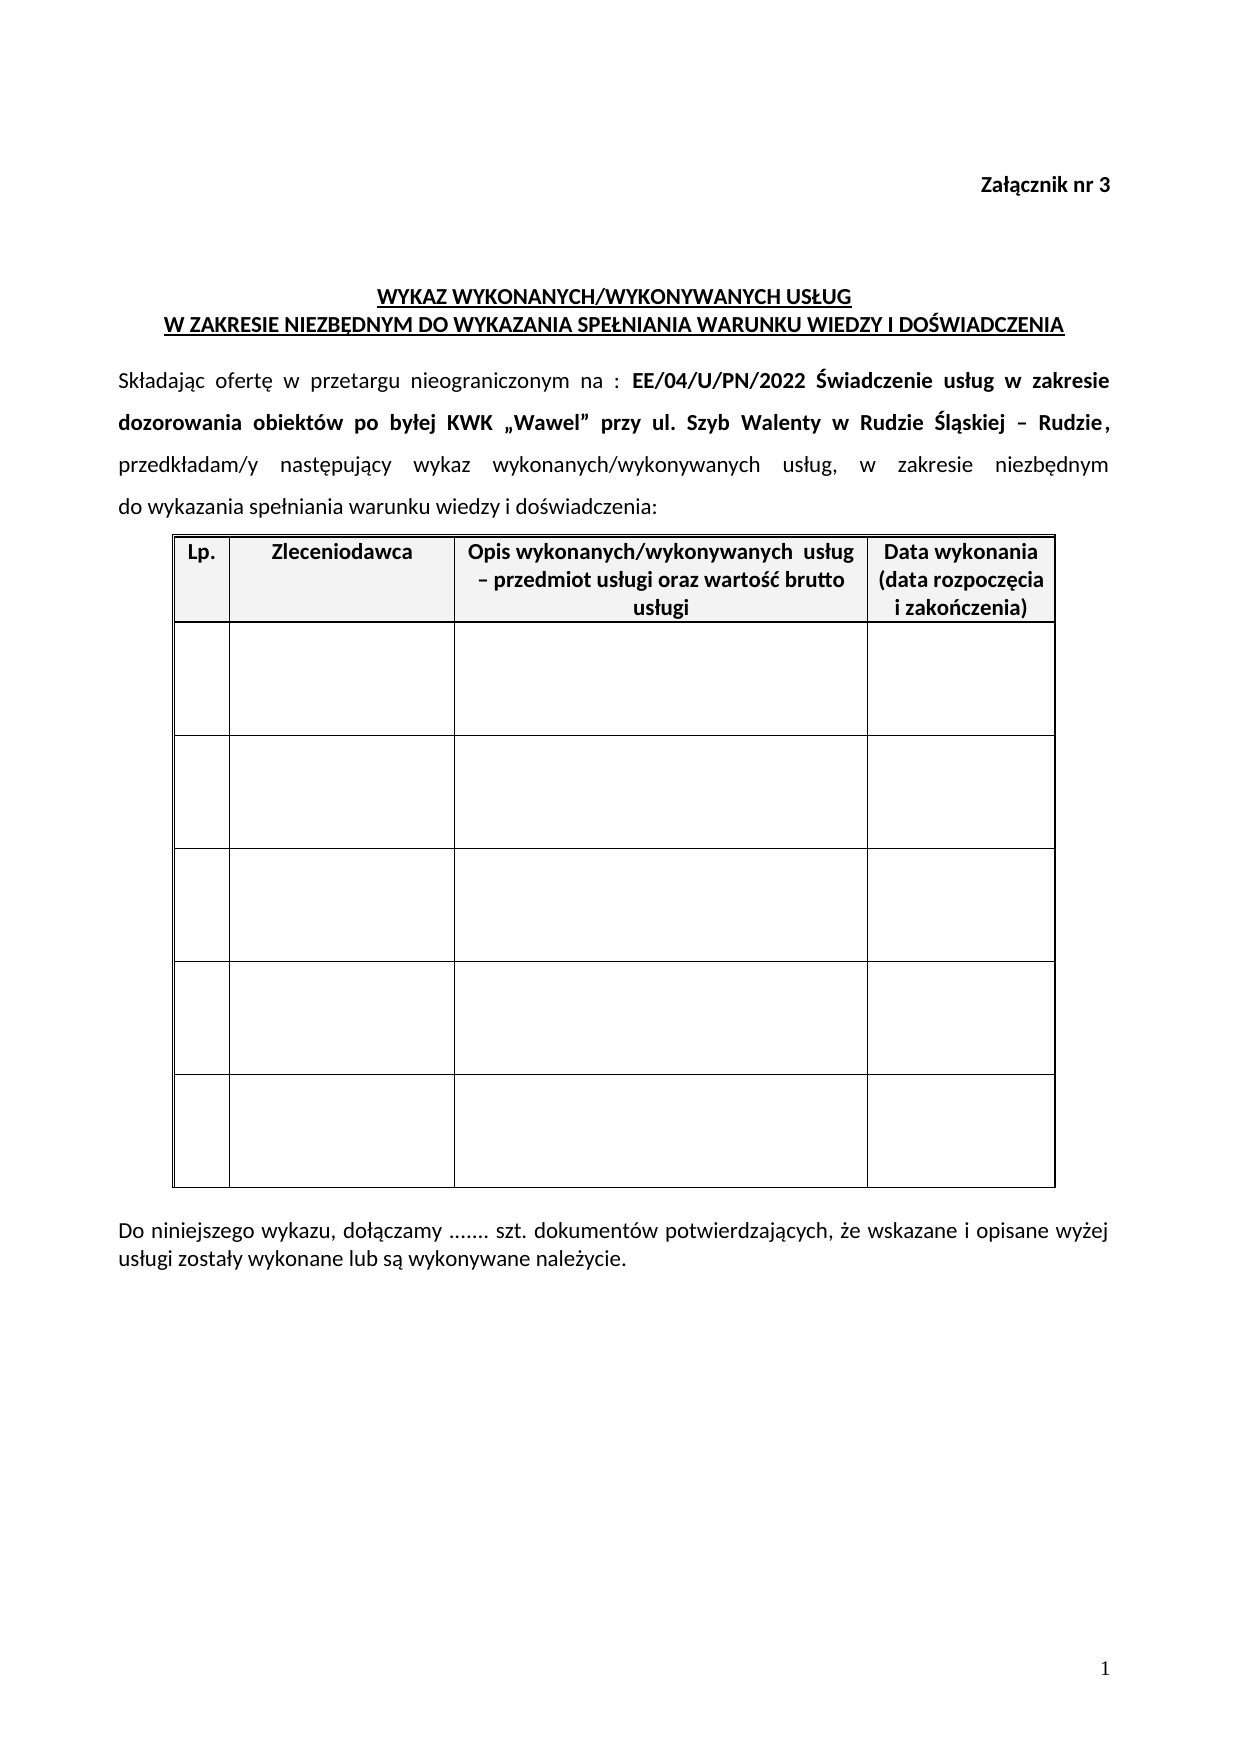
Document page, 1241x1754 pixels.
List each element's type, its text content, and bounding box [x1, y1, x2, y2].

table_cell [175, 1075, 229, 1187]
table_header Lp. [175, 538, 229, 621]
table_cell [175, 849, 229, 961]
table_cell [455, 1075, 867, 1187]
text WYKAZ WYKONANYCH/WYKONYWANYCH USŁUG [118, 282, 1110, 310]
table_header Data wykonania (data rozpoczęcia i zakończenia) [868, 538, 1054, 621]
table_cell [230, 736, 454, 848]
table_cell [230, 1075, 454, 1187]
table_cell [230, 623, 454, 734]
text Załącznik nr 3 [118, 170, 1110, 198]
table_cell [175, 736, 229, 848]
table_cell [455, 736, 867, 848]
table_cell [868, 623, 1054, 734]
table_cell [455, 623, 867, 734]
table_cell [230, 849, 454, 961]
table_cell [175, 962, 229, 1074]
table_cell [868, 962, 1054, 1074]
table_cell [455, 849, 867, 961]
table_header Opis wykonanych/wykonywanych usług – przedmiot usługi oraz wartość brutto usługi [455, 538, 867, 621]
table_cell [868, 736, 1054, 848]
table_cell [868, 849, 1054, 961]
text Do niniejszego wykazu, dołączamy ....... szt. dokumentów potwierdzających, że wskazane i opisane wyżej usługi zostały wykonane lub są wykonywane należycie. [118, 1216, 1110, 1272]
text Składając ofertę w przetargu nieograniczonym na : EE/04/U/PN/2022 Świadczenie usług w zakresie dozorowania obiektów po byłej KWK „Wawel” przy ul. Szyb Walenty w Rudzie Śląskiej – Rudzie, przedkładam/y następujący wykaz wykonanych/wykonywanych usług, w zakresie niezbędnym do wykazania spełniania warunku wiedzy i doświadczenia: [118, 366, 1110, 520]
table_cell [455, 962, 867, 1074]
table_header Zleceniodawca [230, 538, 454, 621]
table_cell [868, 1075, 1054, 1187]
text W ZAKRESIE NIEZBĘDNYM DO WYKAZANIA SPEŁNIANIA WARUNKU WIEDZY I DOŚWIADCZENIA [118, 310, 1110, 338]
table_cell [230, 962, 454, 1074]
table_cell [175, 623, 229, 734]
